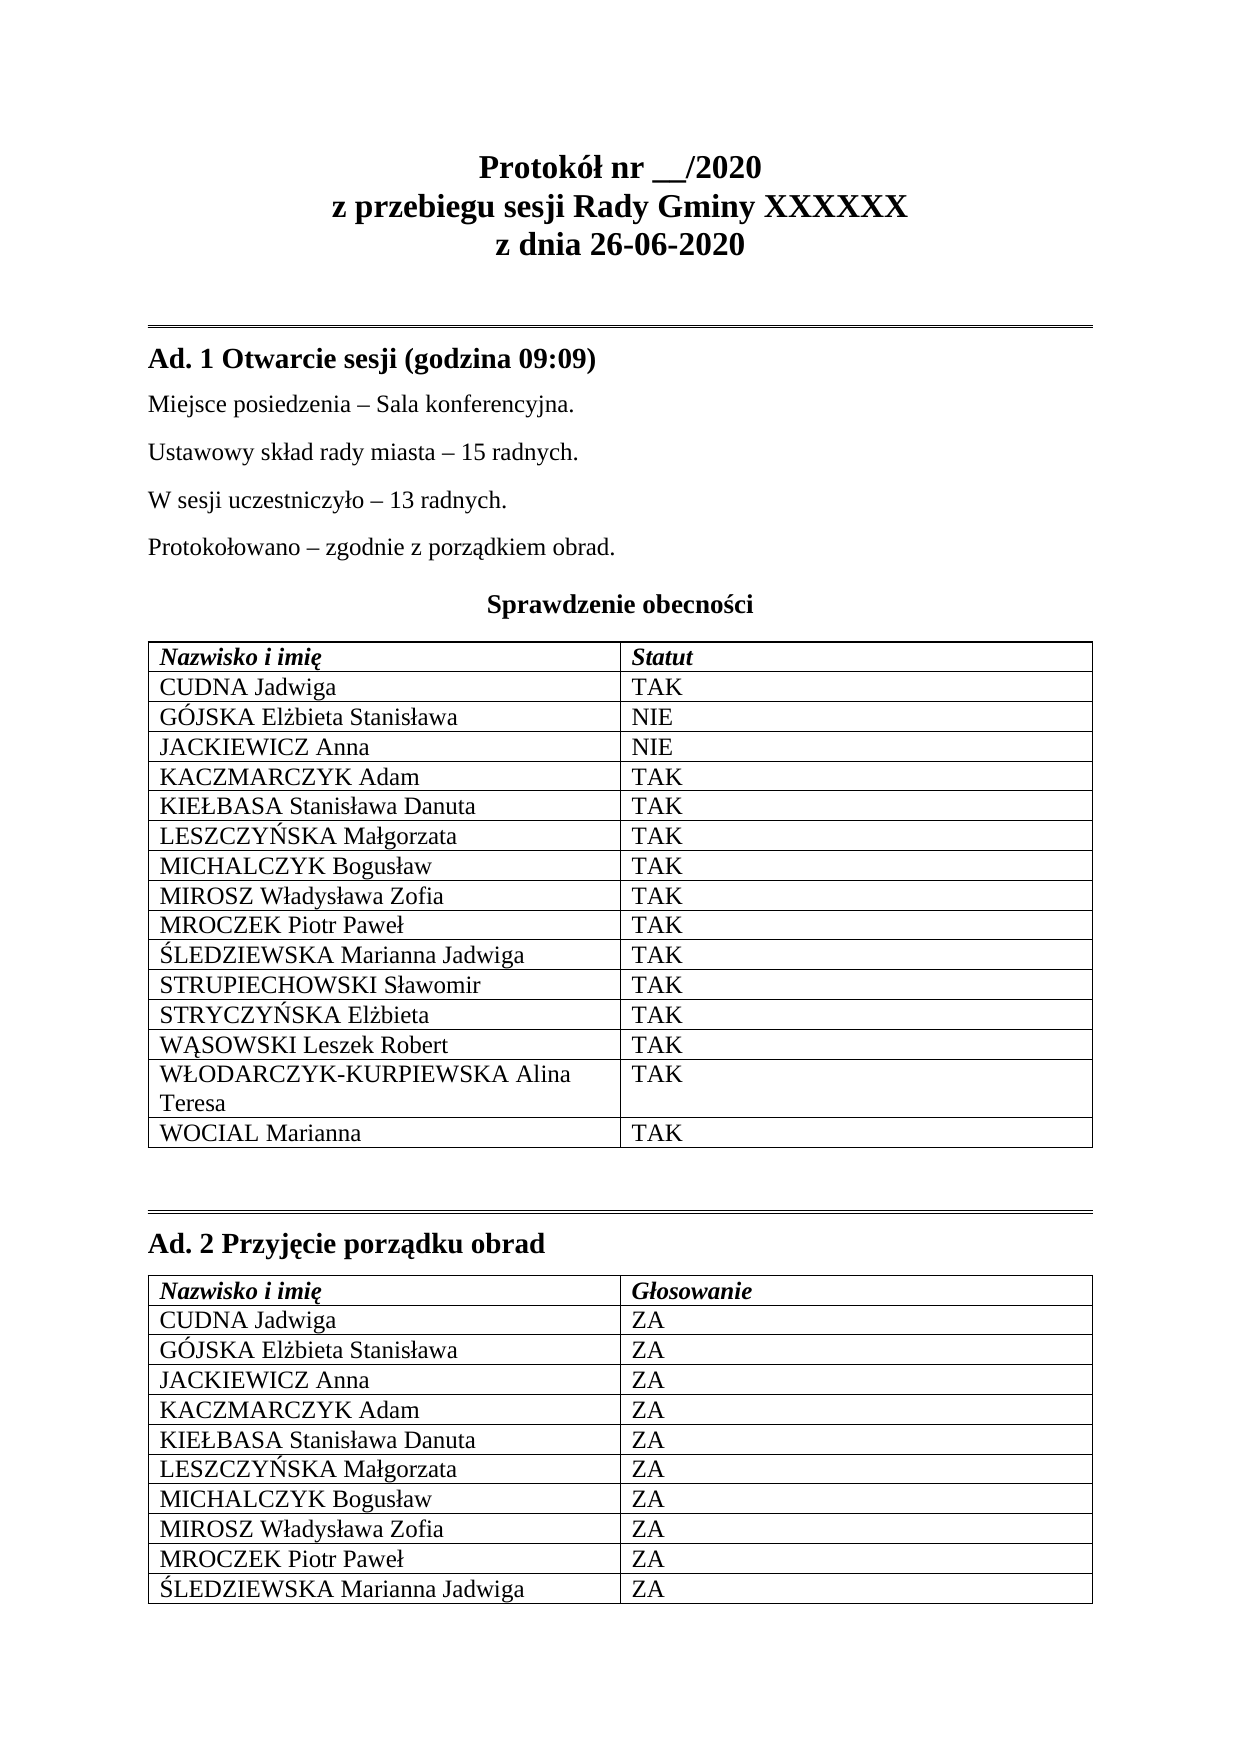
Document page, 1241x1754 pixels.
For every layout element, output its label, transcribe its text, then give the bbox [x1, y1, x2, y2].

table_cell TAK [621, 1030, 1092, 1058]
table_cell CUDNA Jadwiga [149, 1306, 620, 1334]
subtitle Sprawdzenie obecności [148, 588, 1093, 620]
table_header Statut [621, 643, 1092, 671]
table_cell ZA [621, 1574, 1092, 1602]
table_cell TAK [621, 970, 1092, 999]
table_cell MICHALCZYK Bogusław [149, 851, 620, 880]
table_cell ZA [621, 1425, 1092, 1453]
table_cell ŚLEDZIEWSKA Marianna Jadwiga [149, 940, 620, 969]
table_cell JACKIEWICZ Anna [149, 1365, 620, 1394]
table_cell JACKIEWICZ Anna [149, 732, 620, 761]
table_cell ZA [621, 1365, 1092, 1394]
table_cell TAK [621, 940, 1092, 969]
table_cell MICHALCZYK Bogusław [149, 1484, 620, 1513]
subtitle Protokół nr __/2020 z przebiegu sesji Rady Gminy XXXXXX z dnia 26-06-2020 [148, 148, 1093, 263]
table_cell TAK [621, 821, 1092, 850]
subtitle Ad. 1 Otwarcie sesji (godzina 09:09) [148, 328, 1093, 374]
text W sesji uczestniczyło – 13 radnych. [148, 485, 1093, 513]
text Ustawowy skład rady miasta – 15 radnych. [148, 437, 1093, 466]
table_cell ZA [621, 1306, 1092, 1334]
table_cell TAK [621, 1118, 1092, 1147]
table_header Głosowanie [621, 1276, 1092, 1304]
table_header Nazwisko i imię [149, 1276, 620, 1304]
table_cell TAK [621, 672, 1092, 701]
table_cell LESZCZYŃSKA Małgorzata [149, 1455, 620, 1483]
table_cell TAK [621, 791, 1092, 820]
table_cell MIROSZ Władysława Zofia [149, 881, 620, 909]
table_cell KACZMARCZYK Adam [149, 1395, 620, 1424]
table_cell ŚLEDZIEWSKA Marianna Jadwiga [149, 1574, 620, 1602]
table_cell GÓJSKA Elżbieta Stanisława [149, 702, 620, 731]
table_cell NIE [621, 732, 1092, 761]
table_cell WŁODARCZYK-KURPIEWSKA Alina Teresa [149, 1060, 620, 1117]
table_cell TAK [621, 911, 1092, 939]
text Miejsce posiedzenia – Sala konferencyjna. [148, 389, 1093, 418]
table_cell MROCZEK Piotr Paweł [149, 911, 620, 939]
table_cell KACZMARCZYK Adam [149, 762, 620, 790]
table_cell ZA [621, 1395, 1092, 1424]
table_header Nazwisko i imię [149, 643, 620, 671]
table_cell TAK [621, 1060, 1092, 1117]
table_cell WĄSOWSKI Leszek Robert [149, 1030, 620, 1058]
table_cell LESZCZYŃSKA Małgorzata [149, 821, 620, 850]
table_cell MROCZEK Piotr Paweł [149, 1544, 620, 1573]
table_cell TAK [621, 762, 1092, 790]
table_cell NIE [621, 702, 1092, 731]
table_cell STRYCZYŃSKA Elżbieta [149, 1000, 620, 1029]
table_cell ZA [621, 1544, 1092, 1573]
table_cell TAK [621, 851, 1092, 880]
table_cell ZA [621, 1514, 1092, 1543]
table_cell ZA [621, 1335, 1092, 1364]
table_cell KIEŁBASA Stanisława Danuta [149, 791, 620, 820]
table_cell KIEŁBASA Stanisława Danuta [149, 1425, 620, 1453]
table_cell TAK [621, 1000, 1092, 1029]
subtitle Ad. 2 Przyjęcie porządku obrad [148, 1214, 1093, 1259]
table_cell WOCIAL Marianna [149, 1118, 620, 1147]
table_cell MIROSZ Władysława Zofia [149, 1514, 620, 1543]
table_cell STRUPIECHOWSKI Sławomir [149, 970, 620, 999]
table_cell ZA [621, 1455, 1092, 1483]
table_cell GÓJSKA Elżbieta Stanisława [149, 1335, 620, 1364]
text Protokołowano – zgodnie z porządkiem obrad. [148, 532, 1093, 561]
table_cell ZA [621, 1484, 1092, 1513]
table_cell CUDNA Jadwiga [149, 672, 620, 701]
table_cell TAK [621, 881, 1092, 909]
